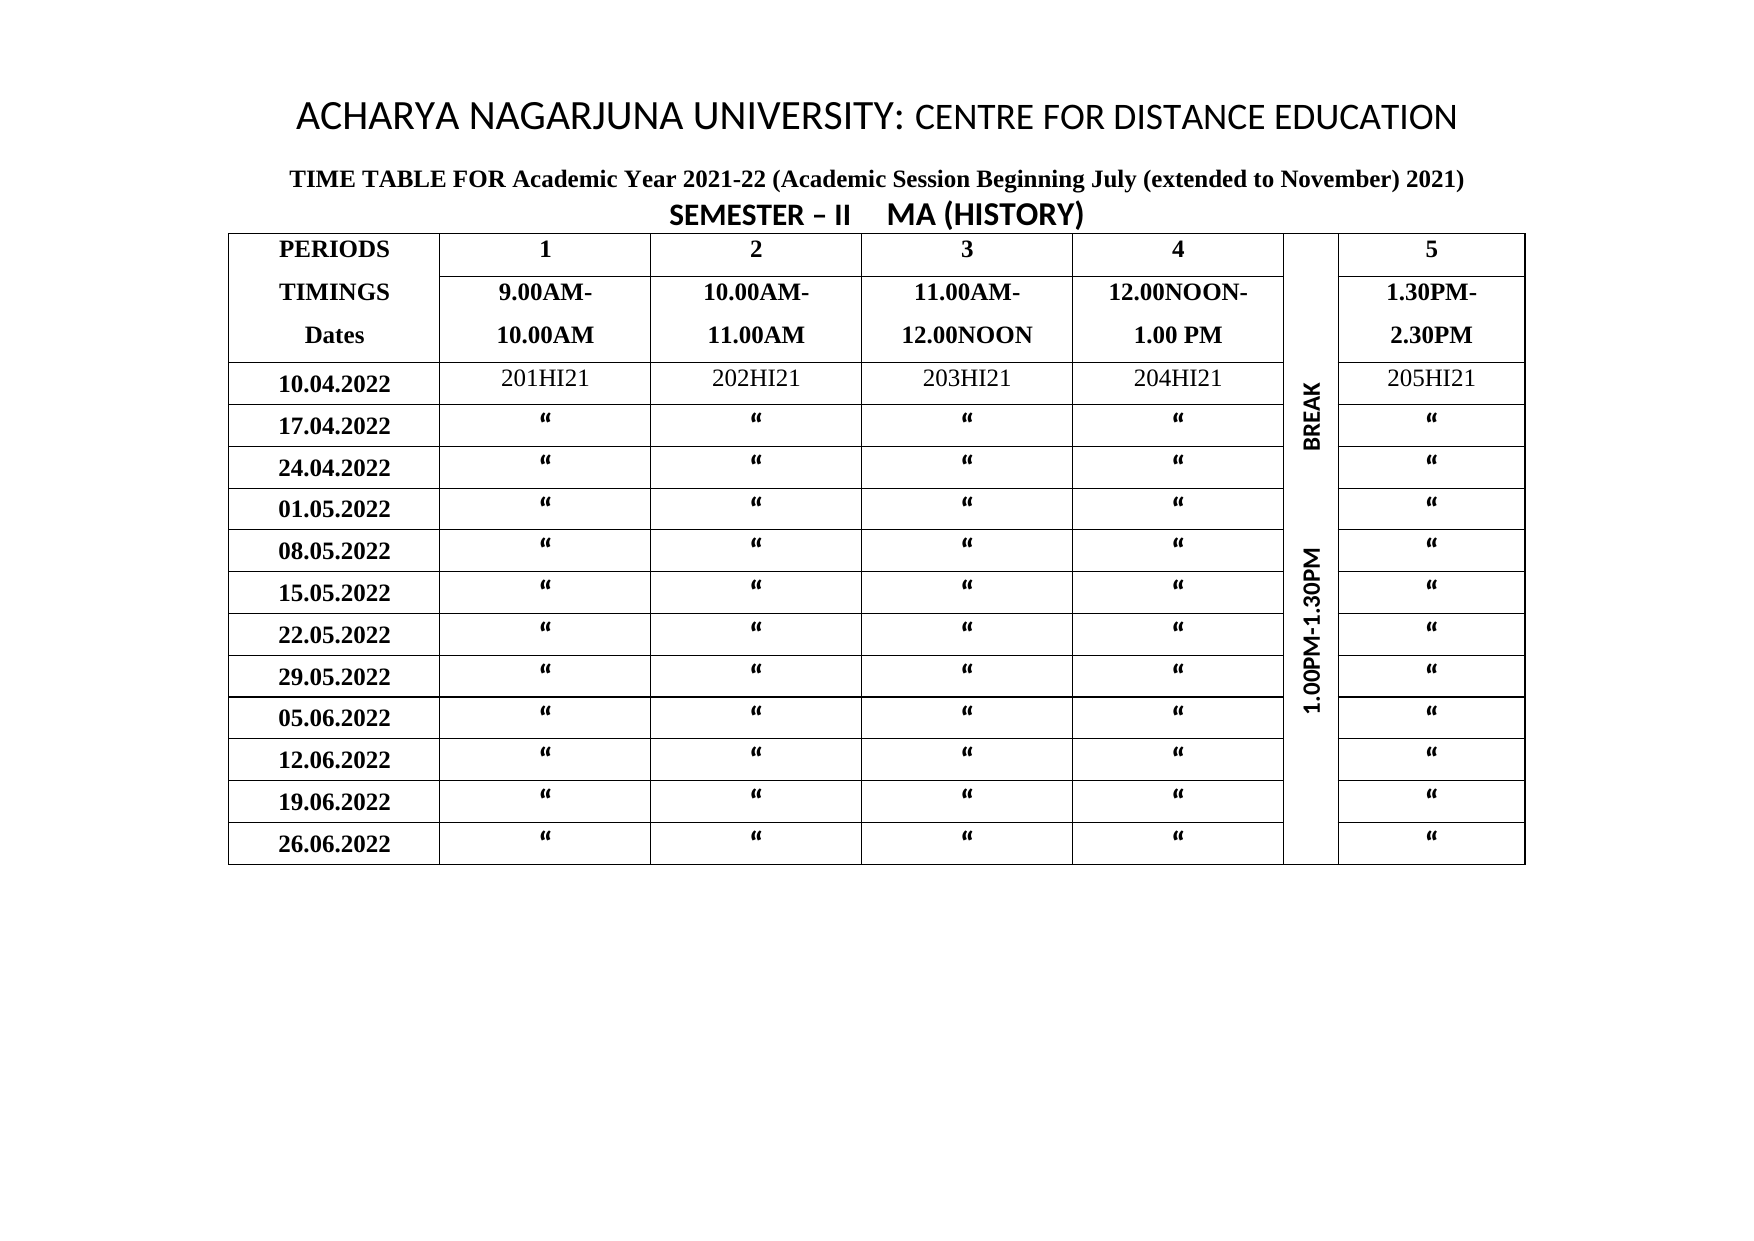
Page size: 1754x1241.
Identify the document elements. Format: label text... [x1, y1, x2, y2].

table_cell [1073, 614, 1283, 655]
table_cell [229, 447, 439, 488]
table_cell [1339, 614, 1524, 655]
text SEMESTER – II MA (HISTORY) [150, 192, 1604, 233]
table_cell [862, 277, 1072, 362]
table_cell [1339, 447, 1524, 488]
text ACHARYA NAGARJUNA UNIVERSITY: CENTRE FOR DISTANCE EDUCATION [150, 89, 1604, 139]
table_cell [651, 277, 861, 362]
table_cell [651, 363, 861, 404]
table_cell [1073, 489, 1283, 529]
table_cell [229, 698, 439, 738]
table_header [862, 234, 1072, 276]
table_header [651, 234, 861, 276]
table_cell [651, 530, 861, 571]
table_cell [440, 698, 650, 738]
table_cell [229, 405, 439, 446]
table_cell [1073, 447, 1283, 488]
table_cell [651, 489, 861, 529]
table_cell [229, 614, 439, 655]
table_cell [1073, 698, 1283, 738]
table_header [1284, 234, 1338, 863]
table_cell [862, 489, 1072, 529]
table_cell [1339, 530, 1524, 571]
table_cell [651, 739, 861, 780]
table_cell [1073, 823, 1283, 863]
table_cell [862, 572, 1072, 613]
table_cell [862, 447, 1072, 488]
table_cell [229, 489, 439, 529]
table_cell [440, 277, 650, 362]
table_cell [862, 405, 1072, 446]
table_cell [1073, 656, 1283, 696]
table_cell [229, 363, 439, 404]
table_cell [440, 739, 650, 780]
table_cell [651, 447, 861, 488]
text TIME TABLE FOR Academic Year 2021-22 (Academic Session Beginning July (extended to November) 2021) [150, 164, 1604, 192]
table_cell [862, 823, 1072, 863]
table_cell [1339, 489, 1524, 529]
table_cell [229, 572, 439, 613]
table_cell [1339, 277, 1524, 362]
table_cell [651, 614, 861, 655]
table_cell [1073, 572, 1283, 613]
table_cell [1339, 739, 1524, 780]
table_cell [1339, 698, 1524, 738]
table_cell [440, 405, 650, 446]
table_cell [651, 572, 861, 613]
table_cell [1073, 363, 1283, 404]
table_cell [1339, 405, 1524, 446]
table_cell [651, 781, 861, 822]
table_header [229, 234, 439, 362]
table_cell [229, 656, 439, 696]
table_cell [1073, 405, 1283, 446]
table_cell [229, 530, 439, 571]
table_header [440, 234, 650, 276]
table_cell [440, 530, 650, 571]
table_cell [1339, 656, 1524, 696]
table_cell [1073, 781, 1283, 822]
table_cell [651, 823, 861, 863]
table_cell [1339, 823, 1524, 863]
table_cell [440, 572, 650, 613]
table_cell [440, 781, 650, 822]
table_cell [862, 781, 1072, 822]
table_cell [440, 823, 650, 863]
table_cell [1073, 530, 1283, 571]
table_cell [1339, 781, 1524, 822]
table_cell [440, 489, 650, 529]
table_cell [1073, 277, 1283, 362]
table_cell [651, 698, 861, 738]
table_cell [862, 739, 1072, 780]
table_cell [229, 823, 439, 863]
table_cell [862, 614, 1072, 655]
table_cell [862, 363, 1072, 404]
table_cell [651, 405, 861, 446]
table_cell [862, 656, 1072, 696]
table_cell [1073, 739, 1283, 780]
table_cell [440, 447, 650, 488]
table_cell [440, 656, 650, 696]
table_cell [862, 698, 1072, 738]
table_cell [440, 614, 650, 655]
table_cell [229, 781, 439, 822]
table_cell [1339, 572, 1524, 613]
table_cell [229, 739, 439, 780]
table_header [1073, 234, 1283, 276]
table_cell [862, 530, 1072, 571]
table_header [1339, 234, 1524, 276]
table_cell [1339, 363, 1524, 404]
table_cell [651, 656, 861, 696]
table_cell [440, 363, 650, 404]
